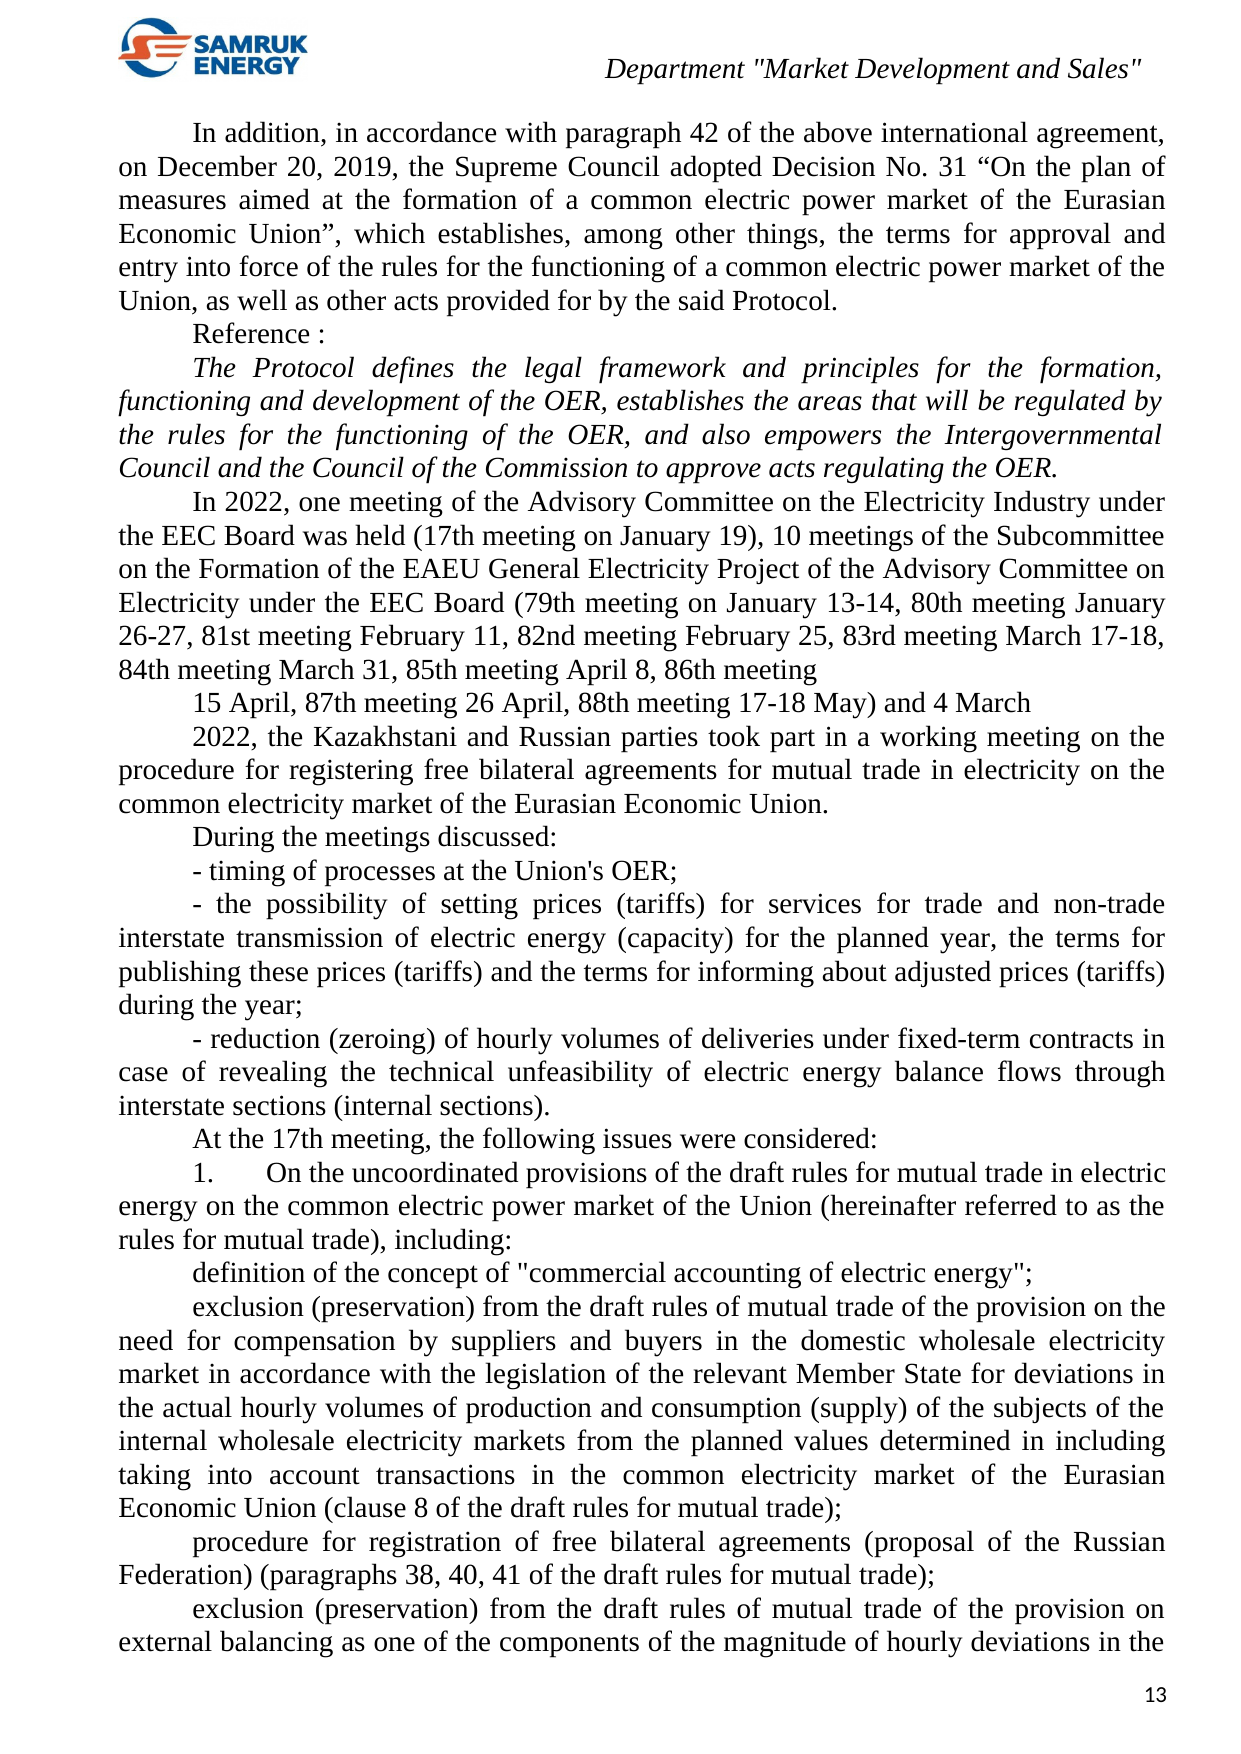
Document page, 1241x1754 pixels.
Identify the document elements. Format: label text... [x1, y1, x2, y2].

text The Protocol defines the legal framework and principles for the formation, functioning and development of the OER, establishes the areas that will be regulated by the rules for the functioning of the OER, and also empowers the Intergovernmental Council and the Council of the Commission to approve acts regulating the OER. [118, 350, 1167, 484]
text definition of the concept of "commercial accounting of electric energy"; [118, 1256, 1167, 1289]
text 15 April, 87th meeting 26 April, 88th meeting 17-18 May) and 4 March [118, 685, 1167, 719]
text During the meetings discussed: [118, 819, 1167, 853]
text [118, 1591, 1167, 1658]
picture [118, 17, 308, 82]
list On the uncoordinated provisions of the draft rules for mutual trade in electric energy on the common electric power market of the Union (hereinafter referred to as the rules for mutual trade), including: [118, 1155, 1167, 1256]
text In 2022, one meeting of the Advisory Committee on the Electricity Industry under the EEC Board was held (17th meeting on January 19), 10 meetings of the Subcommittee on the Formation of the EAEU General Electricity Project of the Advisory Committee on Electricity under the EEC Board (79th meeting on January 13-14, 80th meeting January 26-27, 81st meeting February 11, 82nd meeting February 25, 83rd meeting March 17-18, 84th meeting March 31, 85th meeting April 8, 86th meeting [118, 484, 1167, 685]
text 2022, the Kazakhstani and Russian parties took part in a working meeting on the procedure for registering free bilateral agreements for mutual trade in electricity on the common electricity market of the Eurasian Economic Union. [118, 719, 1167, 819]
text exclusion (preservation) from the draft rules of mutual trade of the provision on the need for compensation by suppliers and buyers in the domestic wholesale electricity market in accordance with the legislation of the relevant Member State for deviations in the actual hourly volumes of production and consumption (supply) of the subjects of the internal wholesale electricity markets from the planned values determined in including taking into account transactions in the common electricity market of the Eurasian Economic Union (clause 8 of the draft rules for mutual trade); [118, 1289, 1167, 1524]
text At the 17th meeting, the following issues were considered: [118, 1121, 1167, 1155]
text procedure for registration of free bilateral agreements (proposal of the Russian Federation) (paragraphs 38, 40, 41 of the draft rules for mutual trade); [118, 1524, 1167, 1591]
text - timing of processes at the Union's OER; [118, 853, 1167, 887]
text - the possibility of setting prices (tariffs) for services for trade and non-trade interstate transmission of electric energy (capacity) for the planned year, the terms for publishing these prices (tariffs) and the terms for informing about adjusted prices (tariffs) during the year; [118, 887, 1167, 1021]
text Reference : [118, 316, 1167, 350]
text In addition, in accordance with paragraph 42 of the above international agreement, on December 20, 2019, the Supreme Council adopted Decision No. 31 “On the plan of measures aimed at the formation of a common electric power market of the Eurasian Economic Union”, which establishes, among other things, the terms for approval and entry into force of the rules for the functioning of a common electric power market of the Union, as well as other acts provided for by the said Protocol. [118, 115, 1167, 316]
text - reduction (zeroing) of hourly volumes of deliveries under fixed-term contracts in case of revealing the technical unfeasibility of electric energy balance flows through interstate sections (internal sections). [118, 1021, 1167, 1121]
